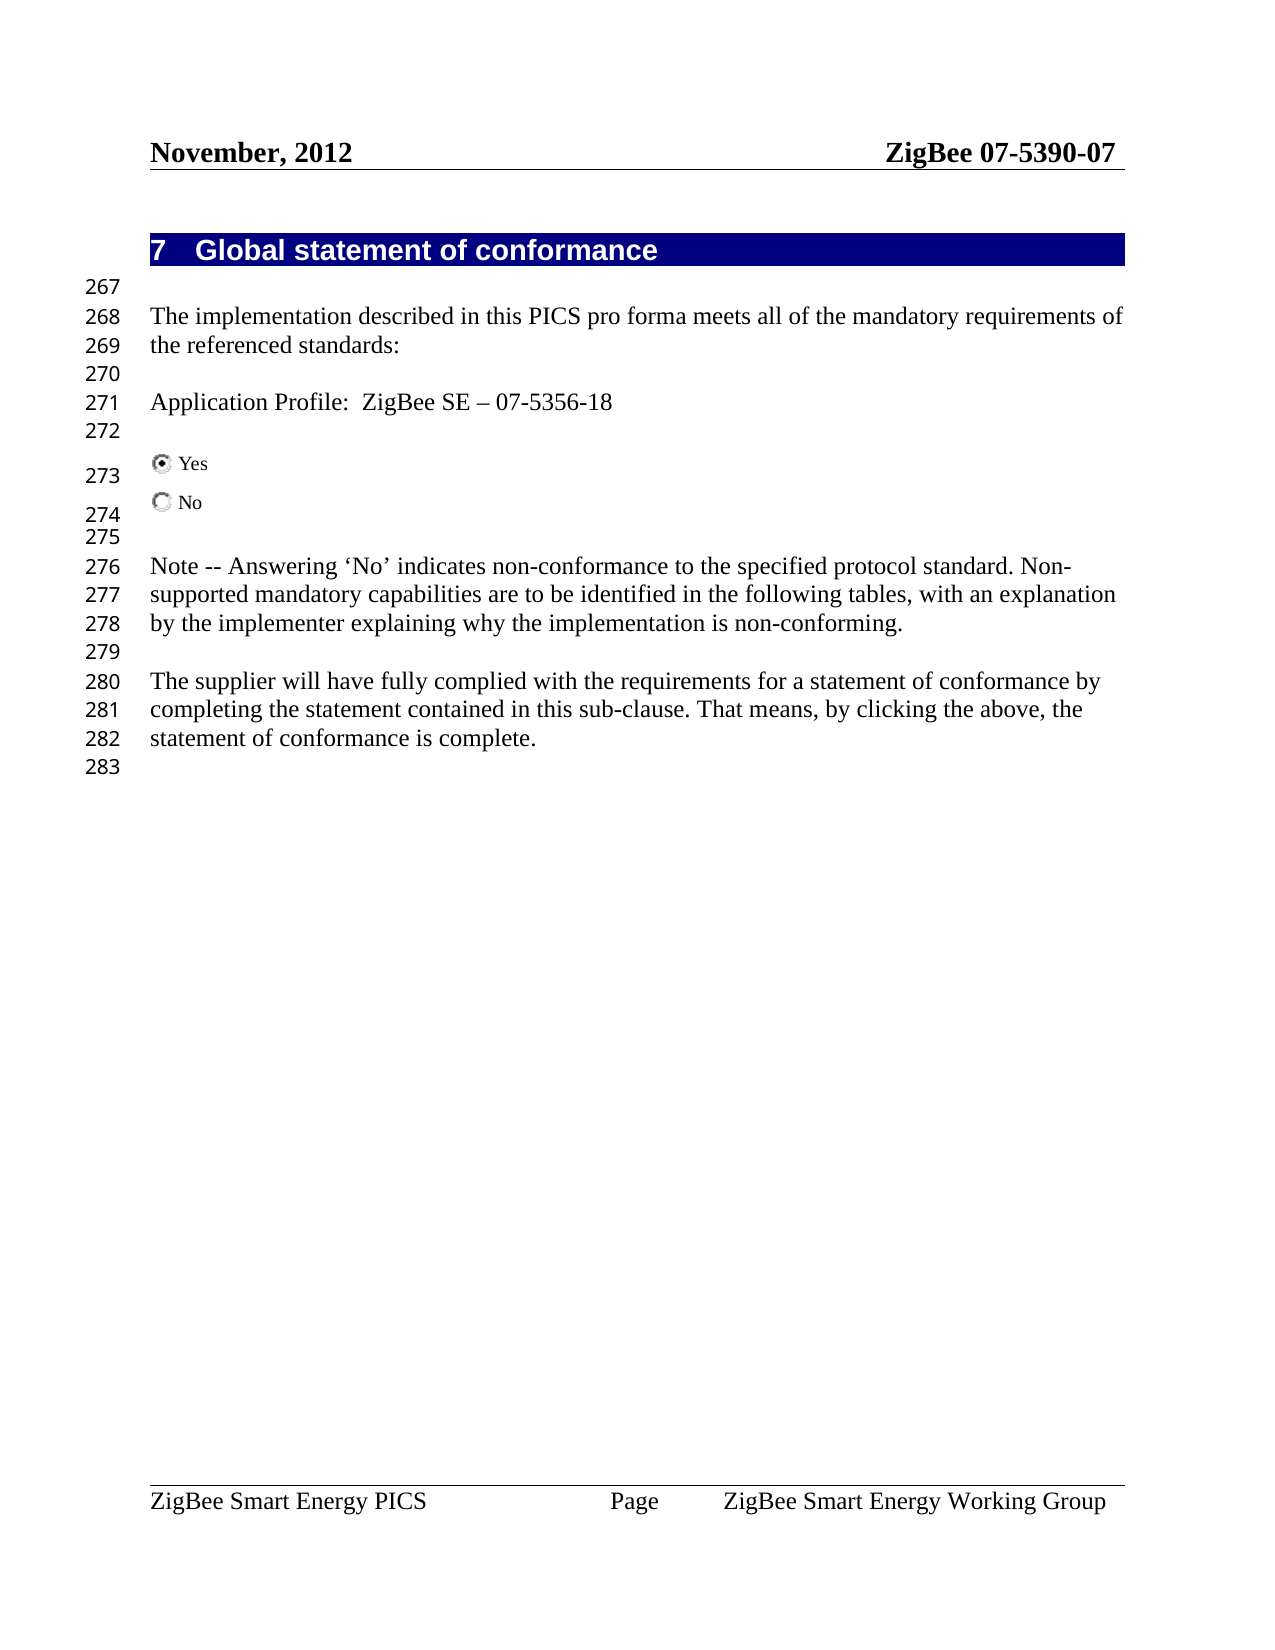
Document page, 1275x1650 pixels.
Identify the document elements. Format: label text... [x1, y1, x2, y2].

title Global statement of conformance [150, 233, 1125, 266]
text Note -- Answering ‘No’ indicates non-conformance to the specified protocol standard. Non-ed mandatory capabilities are to be identified in the following tables, with an explanation by the implementer explaining why the implementation is non-conforming. [150, 551, 1125, 637]
text The implementation described in this PICS pro forma meets all of the mandatory requirements of the referenced standards: [150, 301, 1125, 359]
text Application Profile: ZigBee SE – 07-5356-18 [150, 387, 1125, 416]
text The supplier will have fully complied with the requirements for a statement of conformance by completing the statement contained in this sub-clause. That means, by clicking the above, the statement of conformance is complete. [150, 666, 1125, 752]
